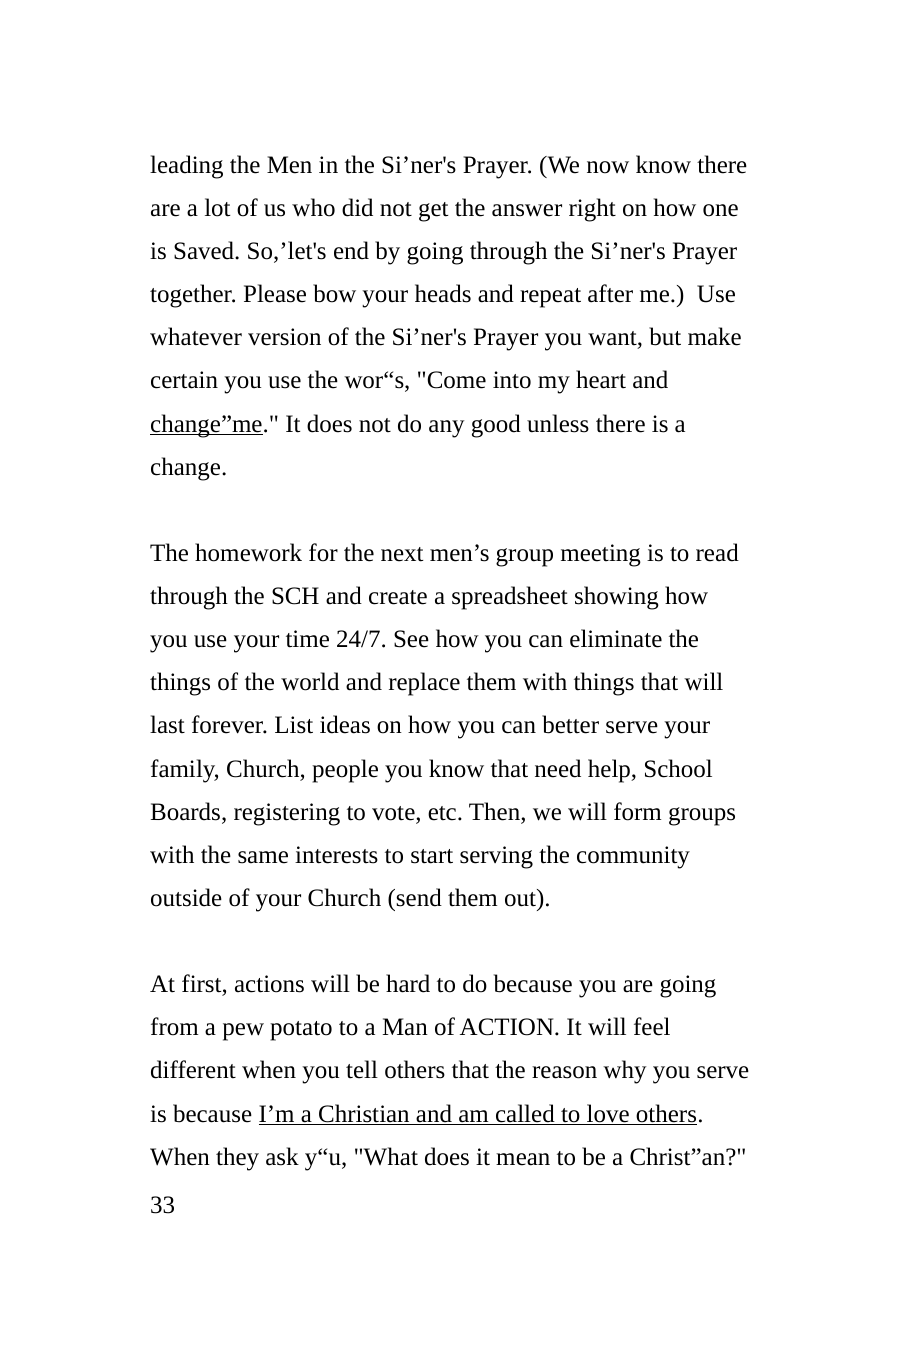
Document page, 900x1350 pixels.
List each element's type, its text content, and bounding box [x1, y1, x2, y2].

text The homework for the next men’s group meeting is to read through the SCH and create a spreadsheet showing how you use your time 24/7. See how you can eliminate the things of the world and replace them with things that will last forever. List ideas on how you can better serve your family, Church, people you know that need help, School Boards, registering to vote, etc. Then, we will form groups with the same interests to start serving the community outside of your Church (send them out). [150, 538, 750, 912]
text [150, 150, 750, 481]
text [150, 969, 750, 1171]
